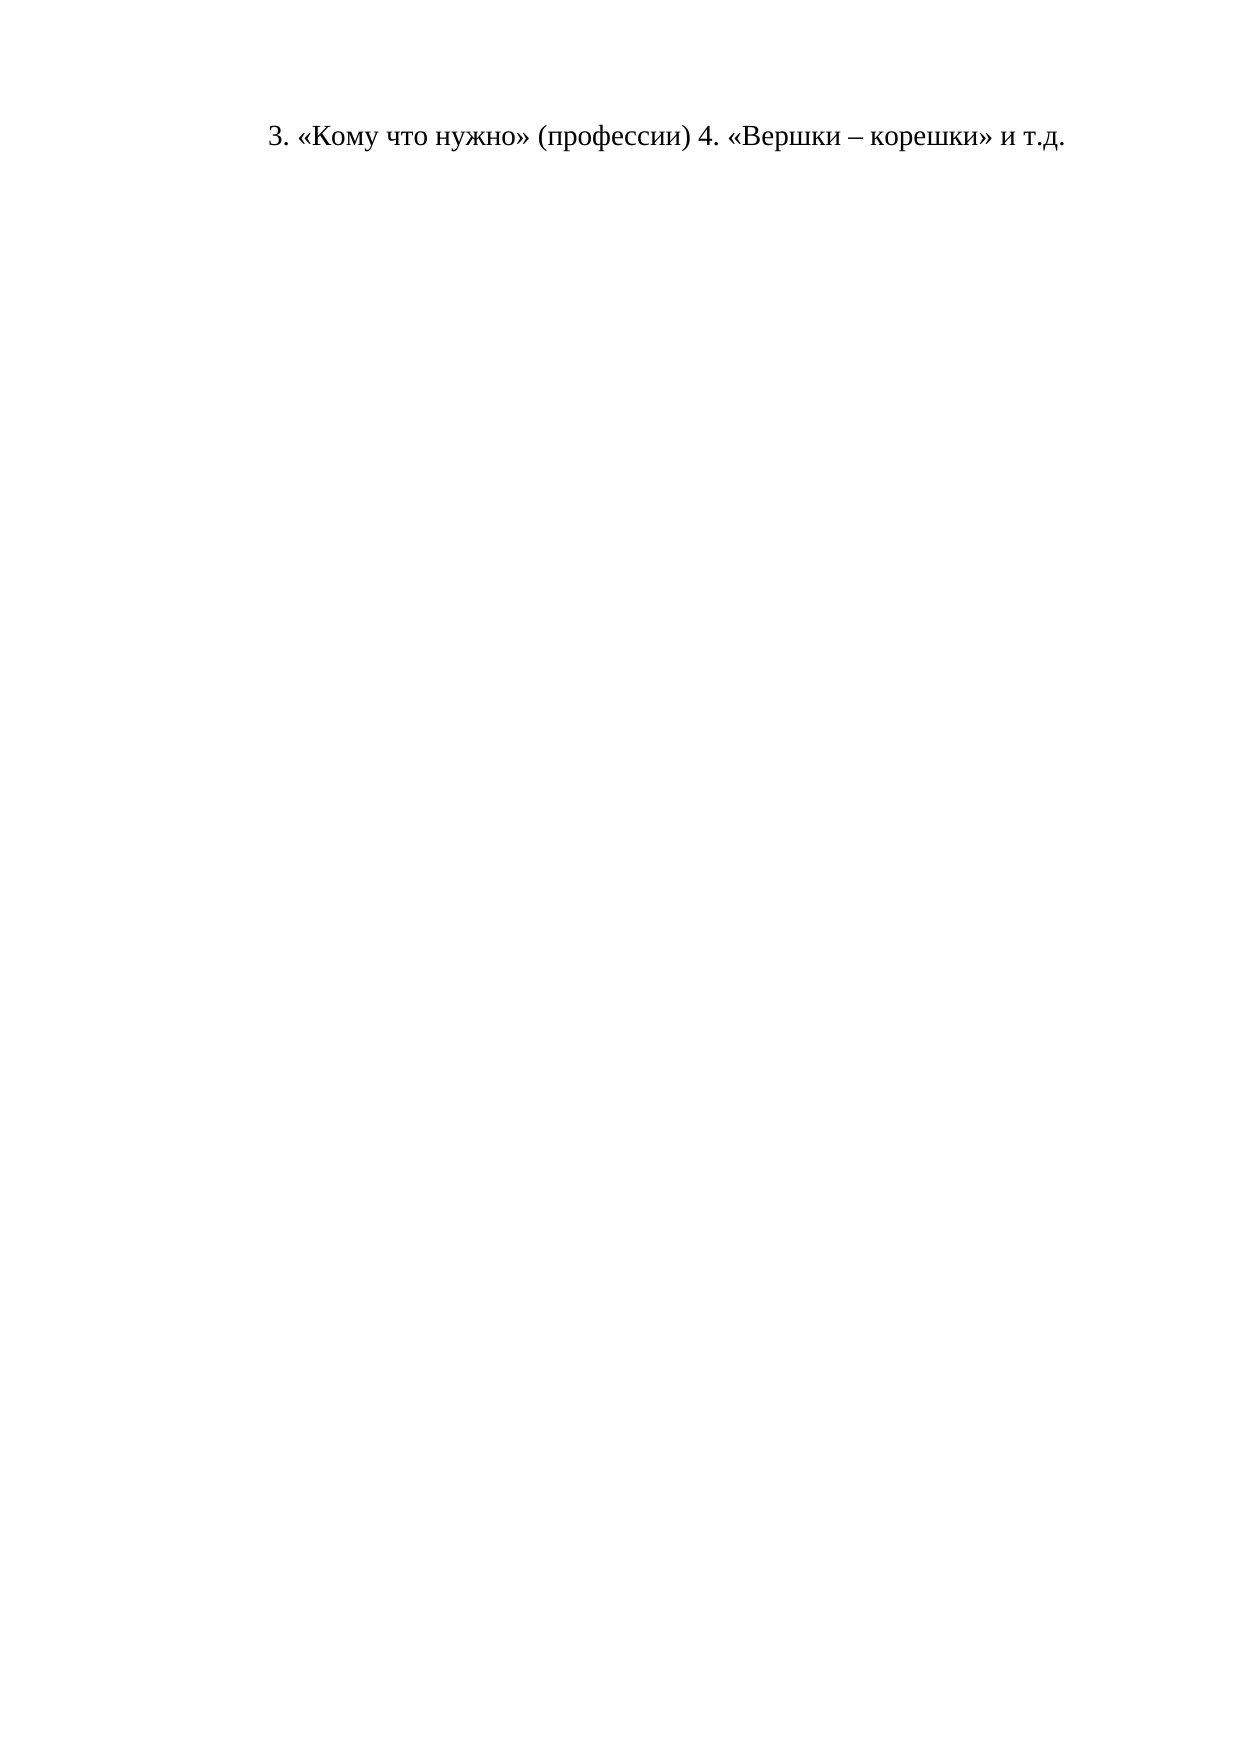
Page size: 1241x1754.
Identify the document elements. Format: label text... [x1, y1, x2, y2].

text 3. «Кому что нужно» (профессии) 4. «Вершки – корешки» и т.д. [268, 118, 1152, 152]
